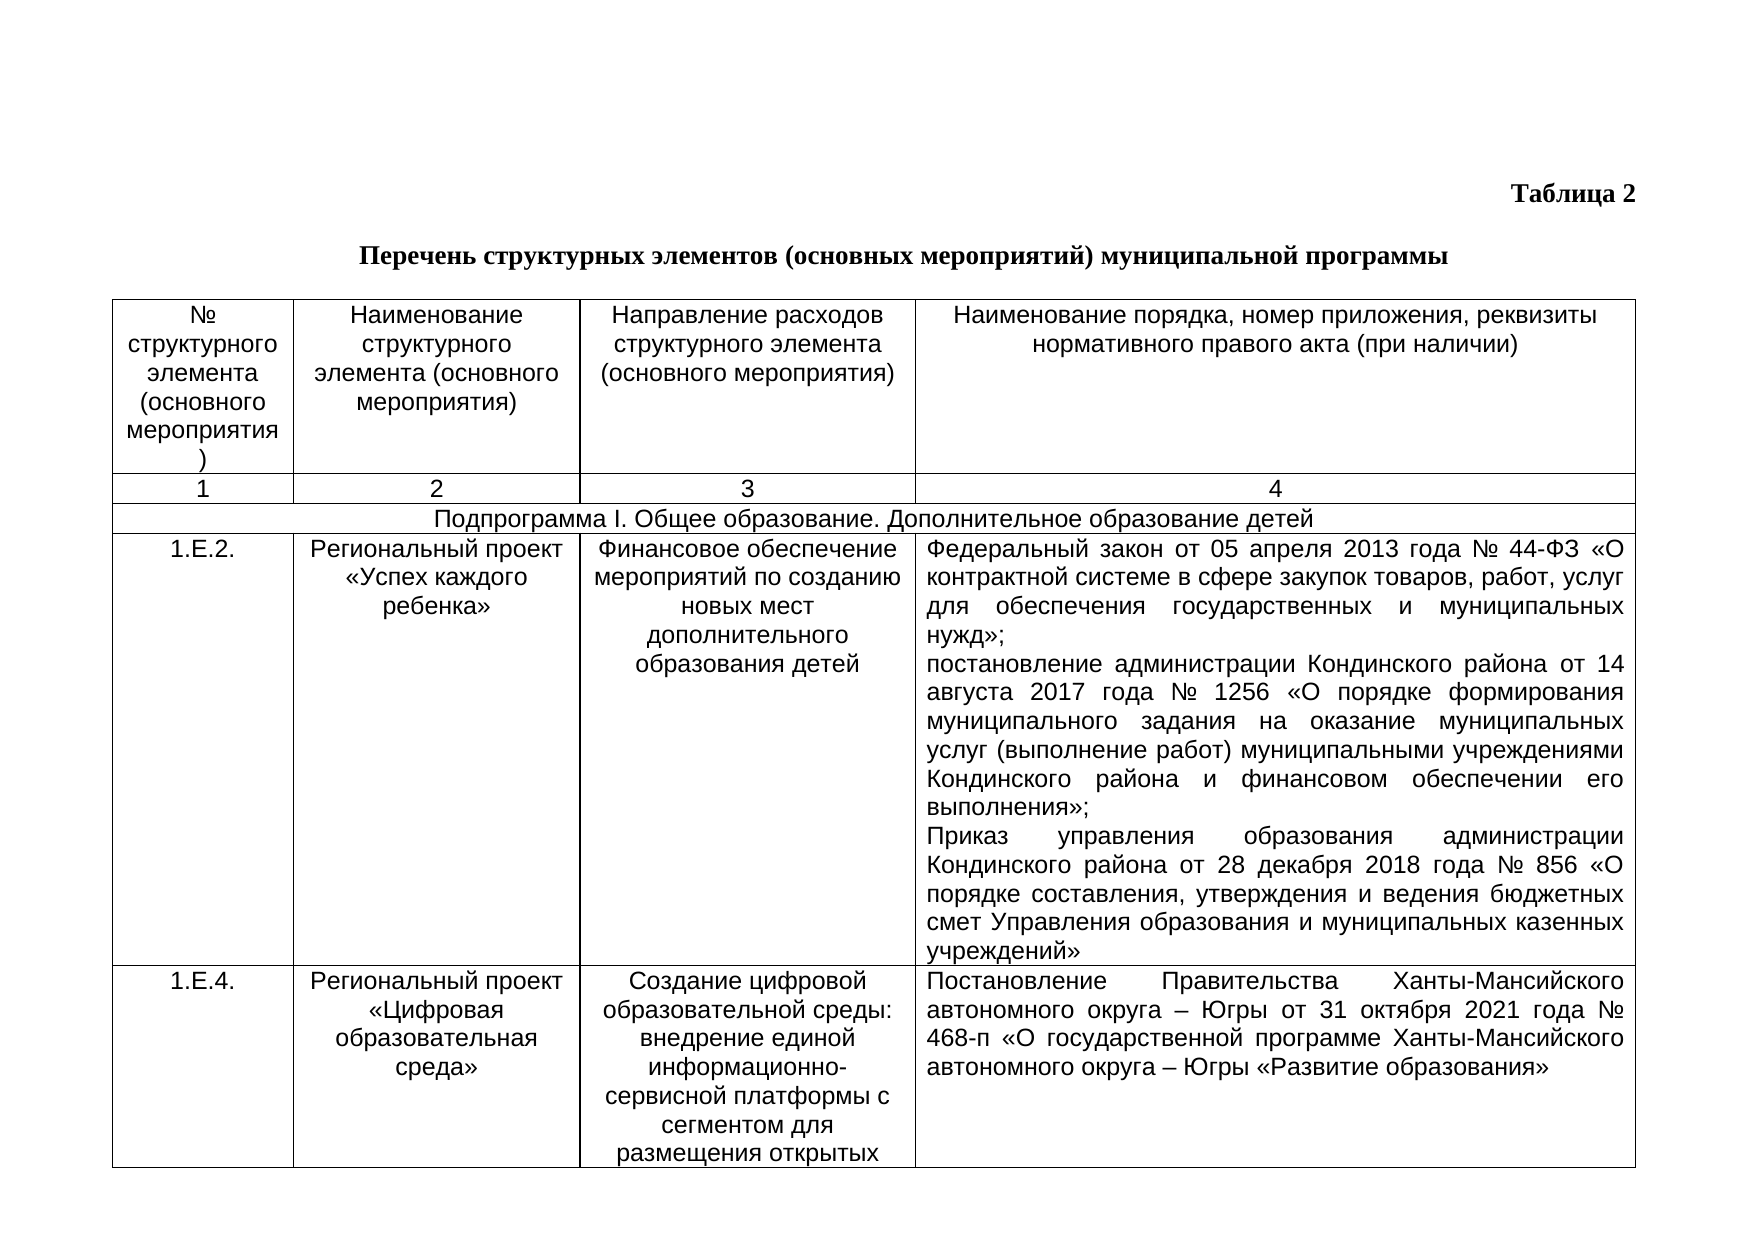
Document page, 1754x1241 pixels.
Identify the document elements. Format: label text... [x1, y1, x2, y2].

table_cell Региональный проект «Успех каждого ребенка» [294, 534, 579, 965]
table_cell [294, 966, 579, 1167]
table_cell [916, 966, 1635, 1167]
table_cell 3 [581, 474, 915, 503]
table_cell Финансовое обеспечение мероприятий по созданию новых мест дополнительного образования детей [581, 534, 915, 965]
text Перечень структурных элементов (основных мероприятий) муниципальной программы [112, 239, 1636, 271]
table_cell Подпрограмма I. Общее образование. Дополнительное образование детей [113, 504, 1635, 532]
table_cell 1.Е.2. [113, 534, 293, 965]
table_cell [581, 966, 915, 1167]
table_cell 4 [916, 474, 1635, 503]
table_cell 1 [113, 474, 293, 503]
table_cell Федеральный закон от 05 апреля 2013 года № 44-ФЗ «О контрактной системе в сфере закупок товаров, работ, услуг для обеспечения государственных и муниципальных нужд»; постановление администрации Кондинского района от 14 августа 2017 года № 1256 «О порядке формирования муниципального задания на оказание муниципальных услуг (выполнение работ) муниципальными учреждениями Кондинского района и финансовом обеспечении его выполнения»; Приказ управления образования администрации Кондинского района от 28 декабря 2018 года № 856 «О порядке составления, утверждения и ведения бюджетных смет Управления образования и муниципальных казенных учреждений» [916, 534, 1635, 965]
table_cell 2 [294, 474, 579, 503]
text Таблица 2 [1175, 177, 1636, 208]
table_header Наименование порядка, номер приложения, реквизиты нормативного правого акта (при наличии) [916, 300, 1635, 473]
table_header Наименование структурного элемента (основного мероприятия) [294, 300, 579, 473]
table_cell 1.Е.4. [113, 966, 293, 1167]
table_header № структурного элемента (основного мероприятия) [113, 300, 293, 473]
table_header Направление расходов структурного элемента (основного мероприятия) [581, 300, 915, 473]
